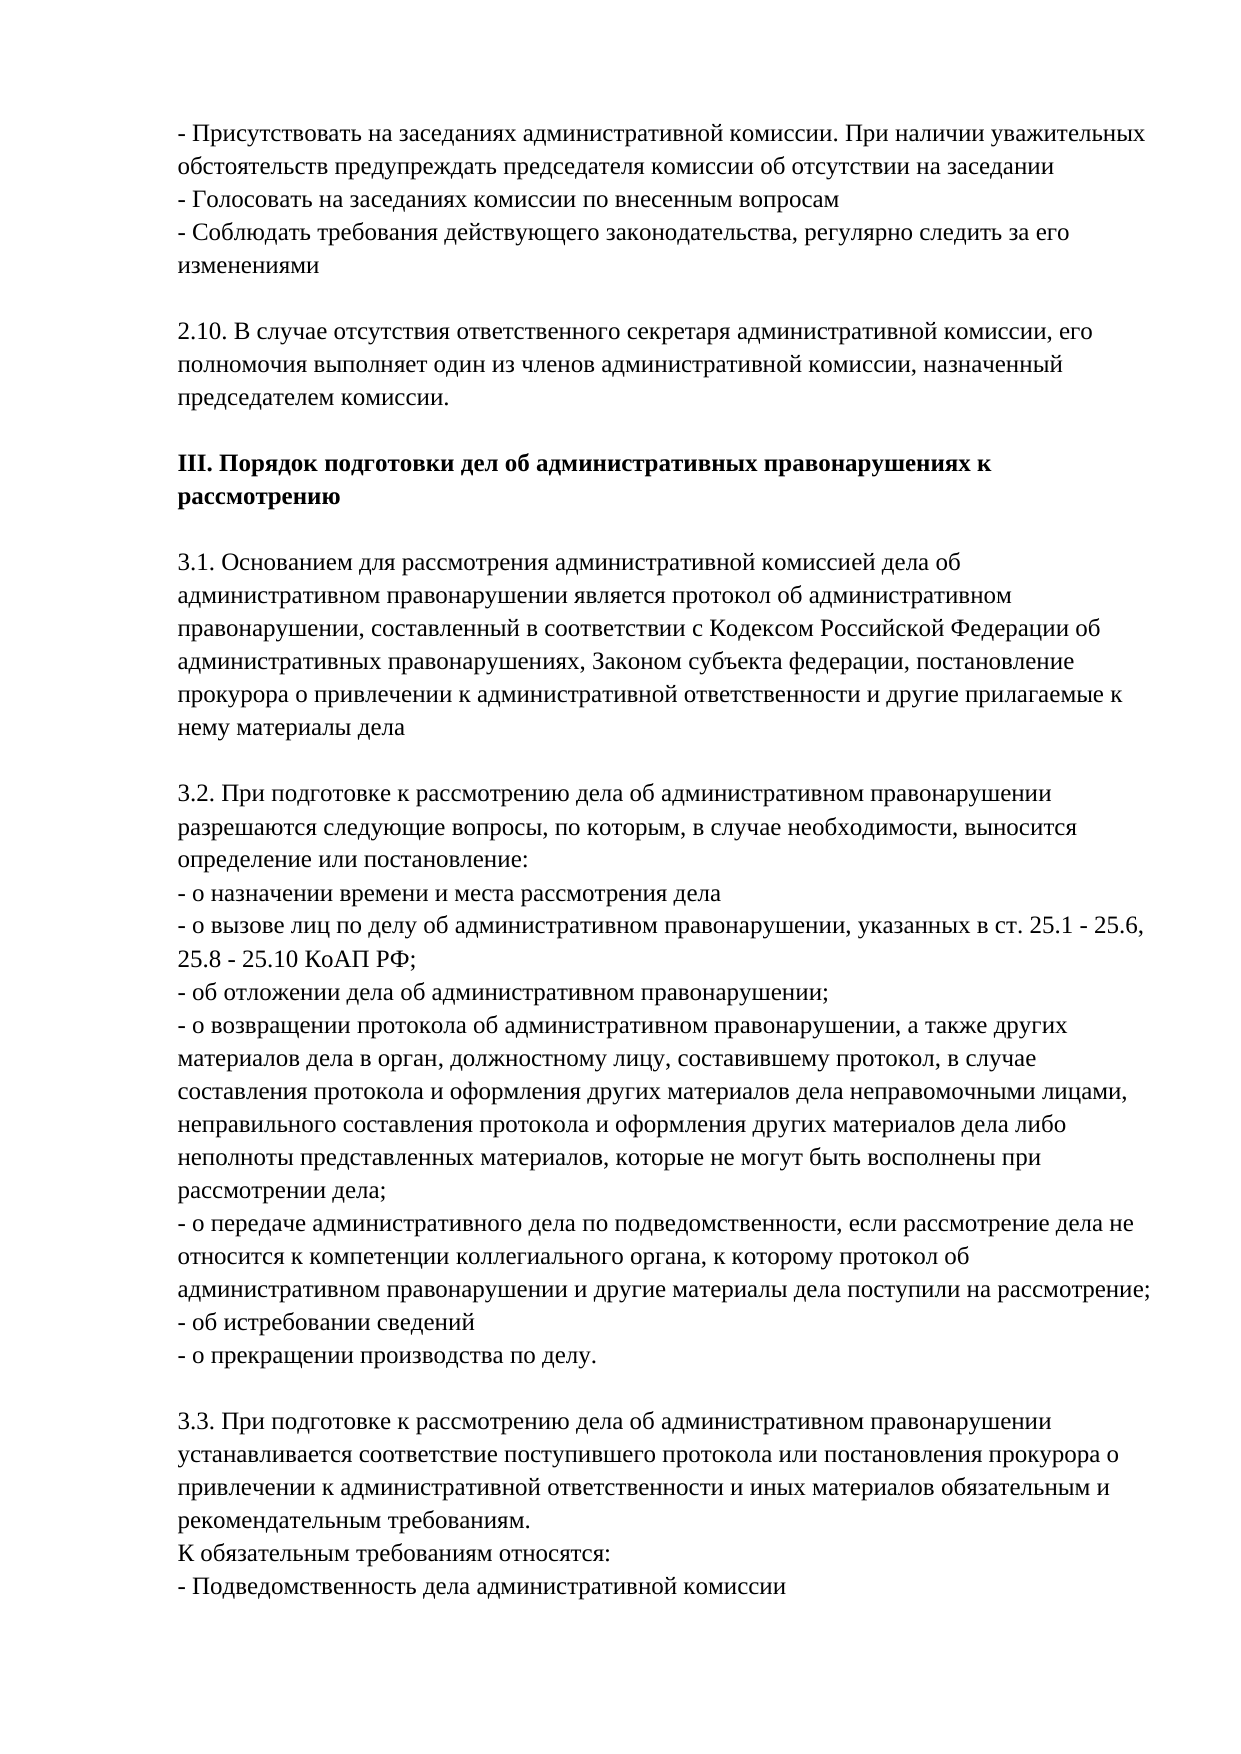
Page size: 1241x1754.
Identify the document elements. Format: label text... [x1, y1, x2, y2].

text 2.10. В случае отсутствия ответственного секретаря административной комиссии, его полномочия выполняет один из членов административной комиссии, назначенный председателем комиссии. [177, 316, 1152, 411]
text - Присутствовать на заседаниях административной комиссии. При наличии уважительных обстоятельств предупреждать председателя комиссии об отсутствии на заседании [177, 118, 1152, 180]
text - Соблюдать требования действующего законодательства, регулярно следить за его изменениями [177, 217, 1152, 279]
text - о назначении времени и места рассмотрения дела [177, 878, 1152, 906]
text 3.3. При подготовке к рассмотрению дела об административном правонарушении устанавливается соответствие поступившего протокола или постановления прокурора о привлечении к административной ответственности и иных материалов обязательным и рекомендательным требованиям. [177, 1406, 1152, 1534]
text - Подведомственность дела административной комиссии [177, 1571, 1152, 1600]
text III. Порядок подготовки дел об административных правонарушениях к рассмотрению [177, 448, 1152, 510]
text К обязательным требованиям относятся: [177, 1538, 1152, 1567]
text - о передаче административного дела по подведомственности, если рассмотрение дела не относится к компетенции коллегиального органа, к которому протокол об административном правонарушении и другие материалы дела поступили на рассмотрение; [177, 1208, 1152, 1303]
text - об отложении дела об административном правонарушении; [177, 977, 1152, 1005]
text 3.2. При подготовке к рассмотрению дела об административном правонарушении разрешаются следующие вопросы, по которым, в случае необходимости, выносится определение или постановление: [177, 778, 1152, 873]
text - об истребовании сведений [177, 1307, 1152, 1336]
text - о прекращении производства по делу. [177, 1340, 1152, 1369]
text - о возвращении протокола об административном правонарушении, а также других материалов дела в орган, должностному лицу, составившему протокол, в случае составления протокола и оформления других материалов дела неправомочными лицами, неправильного составления протокола и оформления других материалов дела либо неполноты представленных материалов, которые не могут быть восполнены при рассмотрении дела; [177, 1010, 1152, 1203]
text 3.1. Основанием для рассмотрения административной комиссией дела об административном правонарушении является протокол об административном правонарушении, составленный в соответствии с Кодексом Российской Федерации об административных правонарушениях, Законом субъекта федерации, постановление прокурора о привлечении к административной ответственности и другие прилагаемые к нему материалы дела [177, 547, 1152, 741]
text - Голосовать на заседаниях комиссии по внесенным вопросам [177, 184, 1152, 213]
text - о вызове лиц по делу об административном правонарушении, указанных в ст. 25.1 - 25.6, 25.8 - 25.10 КоАП РФ; [177, 911, 1152, 972]
